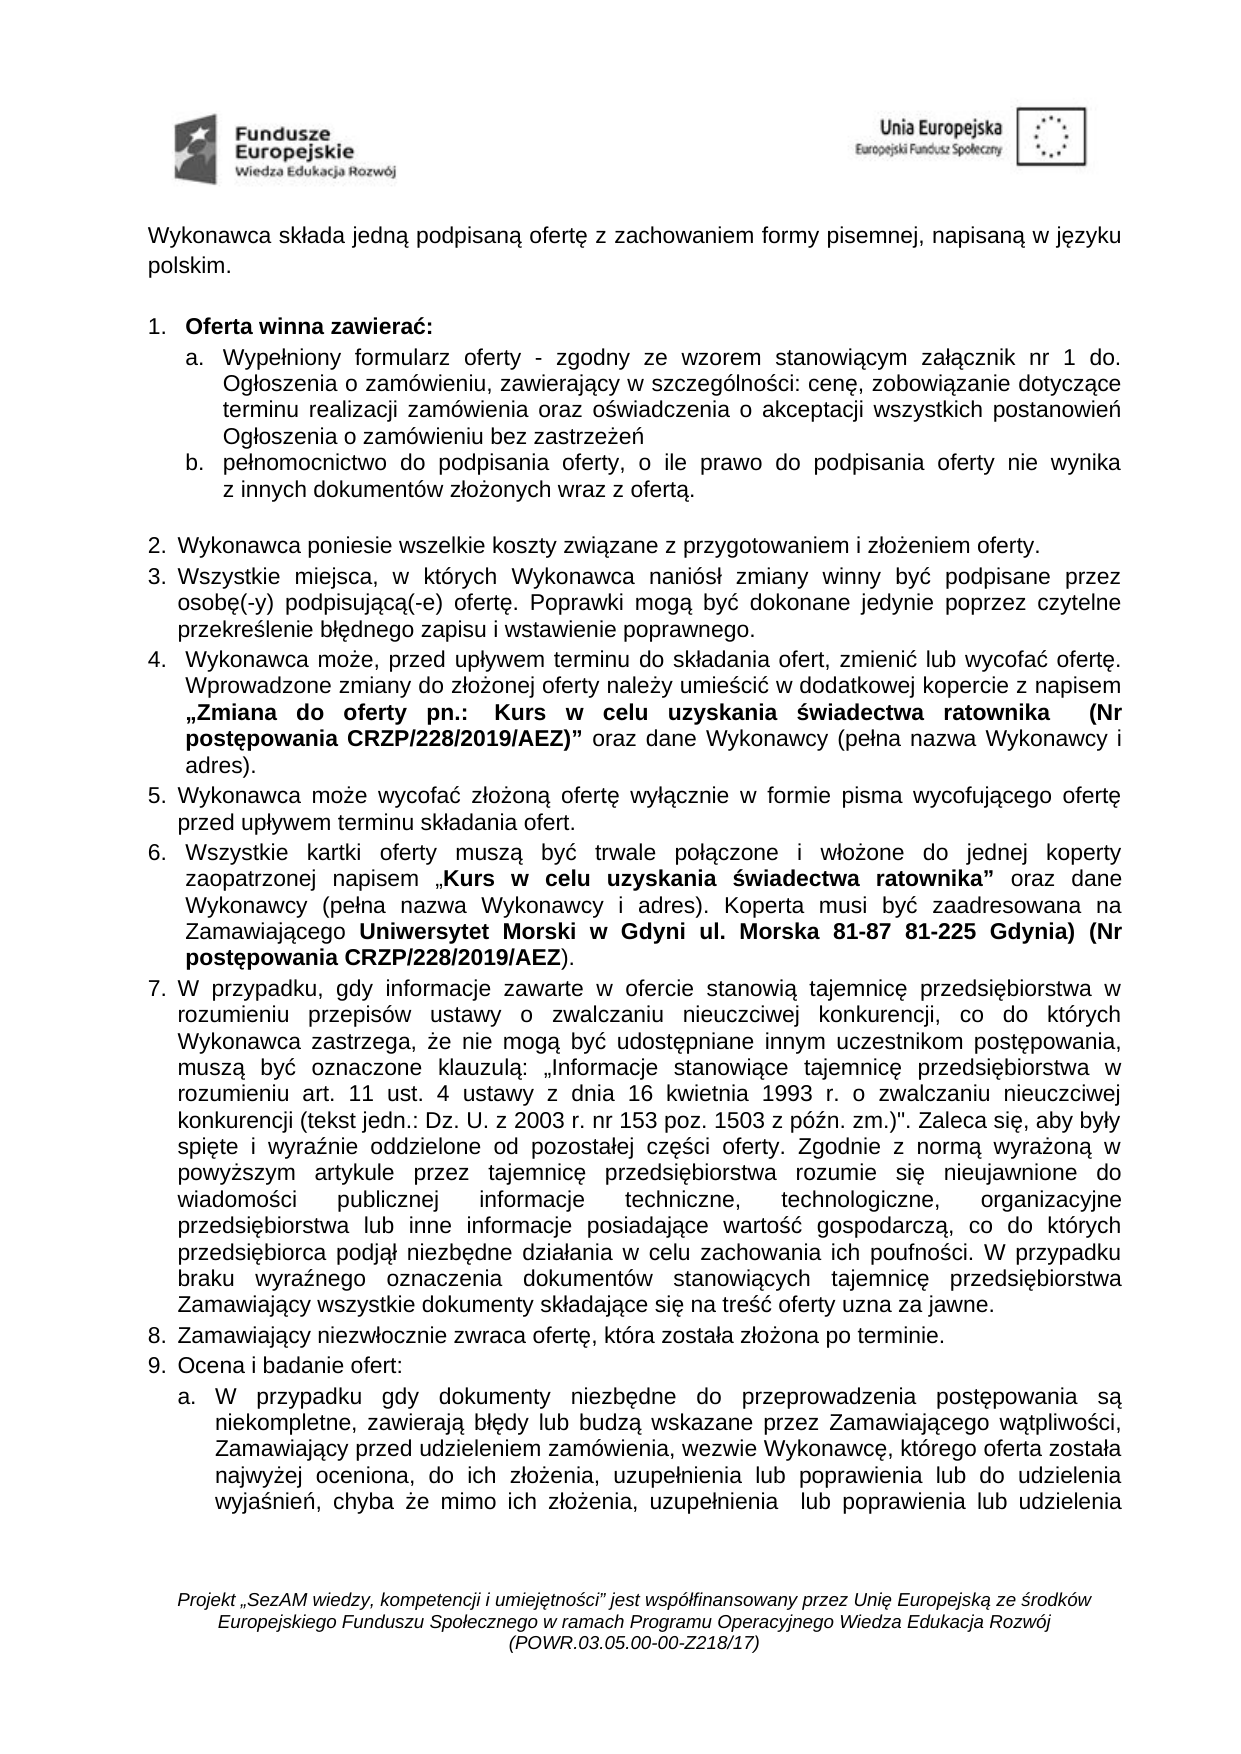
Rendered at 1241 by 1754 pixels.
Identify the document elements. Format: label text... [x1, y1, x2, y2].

list Ocena i badanie ofert: [148, 1352, 1122, 1378]
list pełnomocnictwo do podpisania oferty, o ile prawo do podpisania oferty nie wynika z innych dokumentów złożonych wraz z ofertą. [185, 449, 1122, 502]
list Wykonawca może, przed upływem terminu do składania ofert, zmienić lub wycofać ofertę. Wprowadzone zmiany do złożonej oferty należy umieścić w dodatkowej kopercie z napisem „Zmiana do oferty pn.: Kurs w celu uzyskania świadectwa ratownika (Nr postępowania CRZP/228/2019/AEZ)” oraz dane Wykonawcy (pełna nazwa Wykonawcy i adres). [148, 646, 1122, 778]
list Zamawiający niezwłocznie zwraca ofertę, która została złożona po terminie. [148, 1322, 1122, 1348]
list Wypełniony formularz oferty - zgodny ze wzorem stanowiącym załącznik nr 1 do. Ogłoszenia o zamówieniu, zawierający w szczególności: cenę, zobowiązanie dotyczące terminu realizacji zamówienia oraz oświadczenia o akceptacji wszystkich postanowień Ogłoszenia o zamówieniu bez zastrzeżeń [185, 344, 1122, 449]
list Wszystkie kartki oferty muszą być trwale połączone i włożone do jednej koperty zaopatrzonej napisem „Kurs w celu uzyskania świadectwa ratownika” oraz dane Wykonawcy (pełna nazwa Wykonawcy i adres). Koperta musi być zaadresowana na Zamawiającego Uniwersytet Morski w Gdyni ul. Morska 81-87 81-225 Gdynia) (Nr postępowania CRZP/228/2019/AEZ). [148, 839, 1122, 971]
list Wykonawca może wycofać złożoną ofertę wyłącznie w formie pisma wycofującego ofertę przed upływem terminu składania ofert. [148, 782, 1122, 835]
list Wykonawca poniesie wszelkie koszty związane z przygotowaniem i złożeniem oferty. [148, 532, 1122, 559]
picture [147, 73, 1103, 223]
list Wszystkie miejsca, w których Wykonawca naniósł zmiany winny być podpisane przez osobę(-y) podpisującą(-e) ofertę. Poprawki mogą być dokonane jedynie poprzez czytelne przekreślenie błędnego zapisu i wstawienie poprawnego. [148, 563, 1122, 642]
list Oferta winna zawierać: [148, 313, 1122, 339]
text Wykonawca składa jedną podpisaną ofertę z zachowaniem formy pisemnej, napisaną w języku polskim. [148, 222, 1122, 279]
list W przypadku, gdy informacje zawarte w ofercie stanowią tajemnicę przedsiębiorstwa w rozumieniu przepisów ustawy o zwalczaniu nieuczciwej konkurencji, co do których Wykonawca zastrzega, że nie mogą być udostępniane innym uczestnikom postępowania, muszą być oznaczone klauzulą: „Informacje stanowiące tajemnicę przedsiębiorstwa w rozumieniu art. 11 ust. 4 ustawy z dnia 16 kwietnia 1993 r. o zwalczaniu nieuczciwej konkurencji (tekst jedn.: Dz. U. z 2003 r. nr 153 poz. 1503 z późn. zm.)". Zaleca się, aby były spięte i wyraźnie oddzielone od pozostałej części oferty. Zgodnie z normą wyrażoną w powyższym artykule przez tajemnicę przedsiębiorstwa rozumie się nieujawnione do wiadomości publicznej informacje techniczne, technologiczne, organizacyjne przedsiębiorstwa lub inne informacje posiadające wartość gospodarczą, co do których przedsiębiorca podjął niezbędne działania w celu zachowania ich poufności. W przypadku braku wyraźnego oznaczenia dokumentów stanowiących tajemnicę przedsiębiorstwa Zamawiający wszystkie dokumenty składające się na treść oferty uzna za jawne. [148, 975, 1122, 1317]
